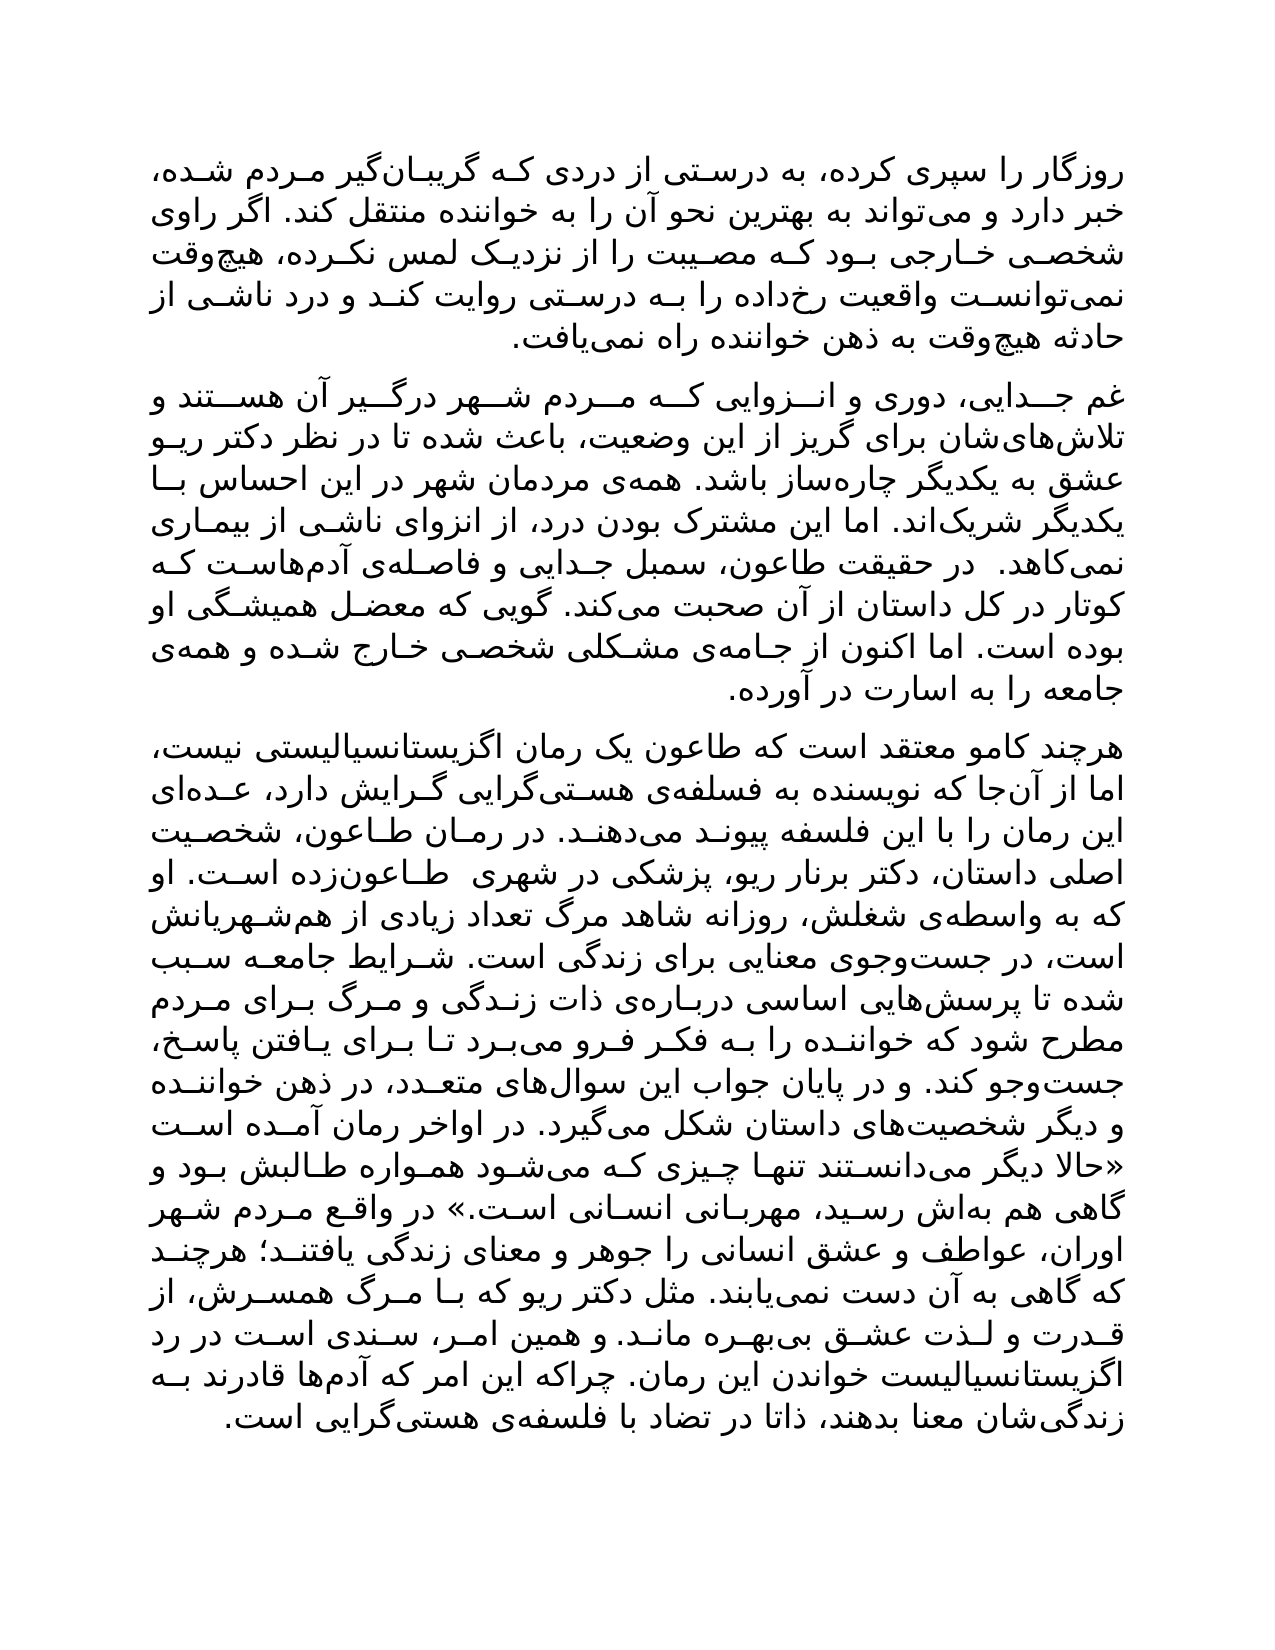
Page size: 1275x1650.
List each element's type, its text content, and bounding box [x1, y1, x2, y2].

text غم جدایی، دوری و انزوایی که مردم شهر درگیر آن هستند و تلاش‌های‌شان برای گریز از این وضعیت، باعث شده تا در نظر دکتر ریو عشق به یکدیگر چاره‌ساز باشد. همه‌ی مردمان شهر در این احساس با یکدیگر شریک‌اند. اما این مشترک بودن درد، از انزوای ناشی از بیماری نمی‌کاهد. در حقیقت طاعون، سمبل جدایی و فاصله‌ی آدم‌هاست که کوتار در کل داستان از آن صحبت می‌کند. گویی که معضل همیشگی او بوده است. اما اکنون از جامه‌ی مشکلی شخصی خارج شده و همه‌ی جامعه را به اسارت در آورده. [150, 376, 1125, 708]
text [150, 150, 1125, 356]
text هرچند کامو معتقد است که طاعون یک رمان اگزیستانسیالیستی نیست، اما از آن‌جا که نویسنده به فسلفه‌ی هستی‌گرایی گرایش دارد، عده‌ای این رمان را با این فلسفه پیوند می‌دهند. در رمان طاعون، شخصیت اصلی داستان، دکتر برنار ریو، پزشکی در شهری طاعون‌زده است. او که به واسطه‌ی شغلش، روزانه شاهد مرگ تعداد زیادی از هم‌شهریانش است، در جست‌وجوی معنایی برای زندگی است. شرایط جامعه سبب شده تا پرسش‌هایی اساسی درباره‌ی ذات زندگی و مرگ برای مردم مطرح شود که خواننده را به فکر فرو می‌برد تا برای یافتن پاسخ، جست‌وجو کند. و در پایان جواب این سوال‌های متعدد، در ذهن خواننده و دیگر شخصیت‌های داستان شکل می‌گیرد. در اواخر رمان آمده است «حالا دیگر می‌دانستند تنها چیزی که می‌شود همواره طالبش بود و گاهی هم به‌اش رسید، مهربانی انسانی است.» در واقع مردم شهر اوران، عواطف و عشق انسانی را جوهر و معنای زندگی یافتند؛ هرچند که گاهی به آن دست نمی‌یابند. مثل دکتر ریو که با مرگ همسرش، از قدرت و لذت عشق بی‌بهره ماند. و همین امر، سندی است در رد اگزیستانسیالیست خواندن این رمان. چراکه این امر که آدم‌ها قادرند به زندگی‌شان معنا بدهند، ذاتا در تضاد با فلسفه‌ی هستی‌گرایی است. [150, 728, 1125, 1437]
